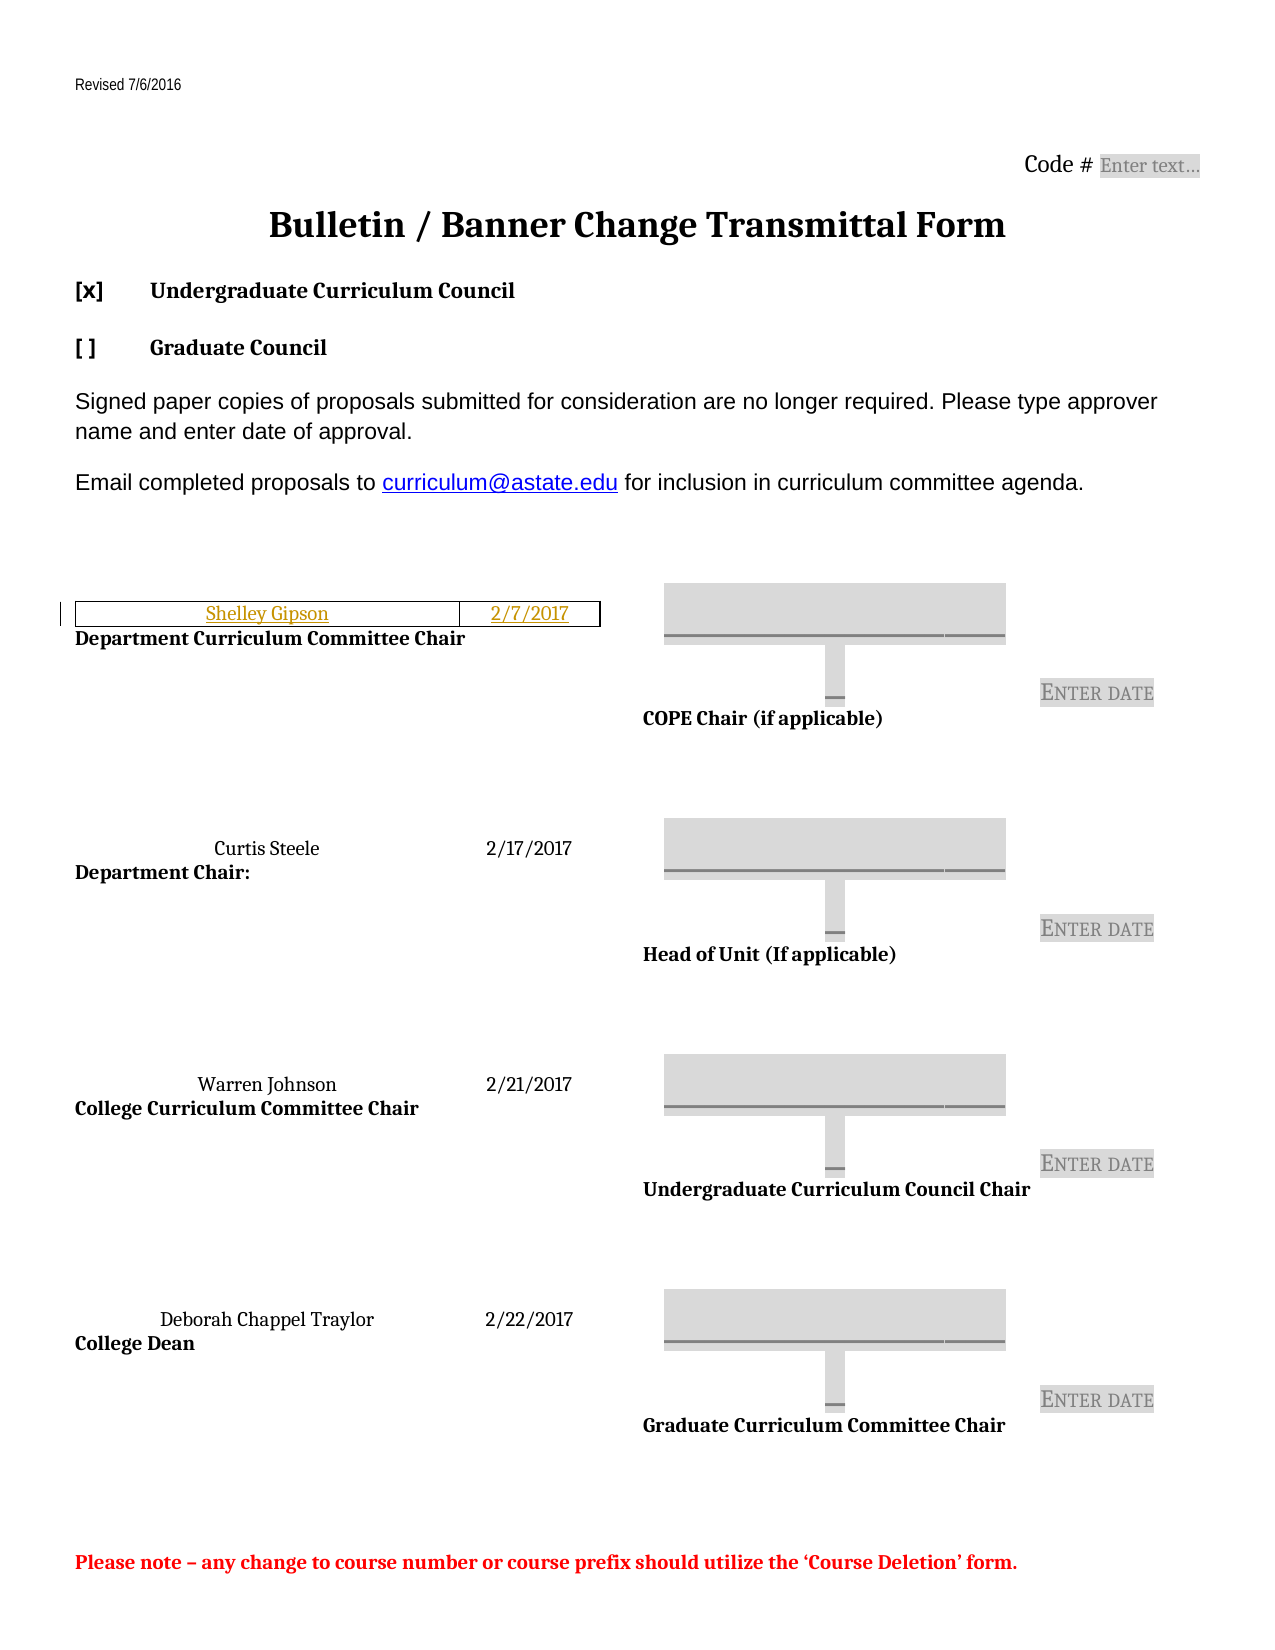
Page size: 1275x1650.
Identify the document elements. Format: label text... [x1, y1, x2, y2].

table_header Department Curriculum Committee Chair [64, 520, 632, 756]
text [ ] Graduate Council [75, 331, 1200, 362]
text [x] Undergraduate Curriculum Council [75, 274, 1200, 306]
text Bulletin / Banner Change Transmittal Form [75, 204, 1200, 247]
table_cell College Curriculum Committee Chair [64, 991, 632, 1227]
text Signed paper copies of proposals submitted for consideration are no longer required. Please type approver name and enter date of approval. [75, 388, 1200, 444]
table_header COPE Chair (if applicable) [632, 520, 1199, 756]
text Email completed proposals to curriculum@astate.edu for inclusion in curriculum committee agenda. [75, 469, 1200, 495]
table_cell Undergraduate Curriculum Council Chair [632, 991, 1199, 1227]
table_cell Department Chair: [64, 756, 632, 991]
text Code # [75, 150, 1200, 179]
table_cell Head of Unit (If applicable) [632, 756, 1199, 991]
table_cell College Dean [64, 1227, 632, 1462]
table_cell Graduate Curriculum Committee Chair [632, 1227, 1199, 1462]
